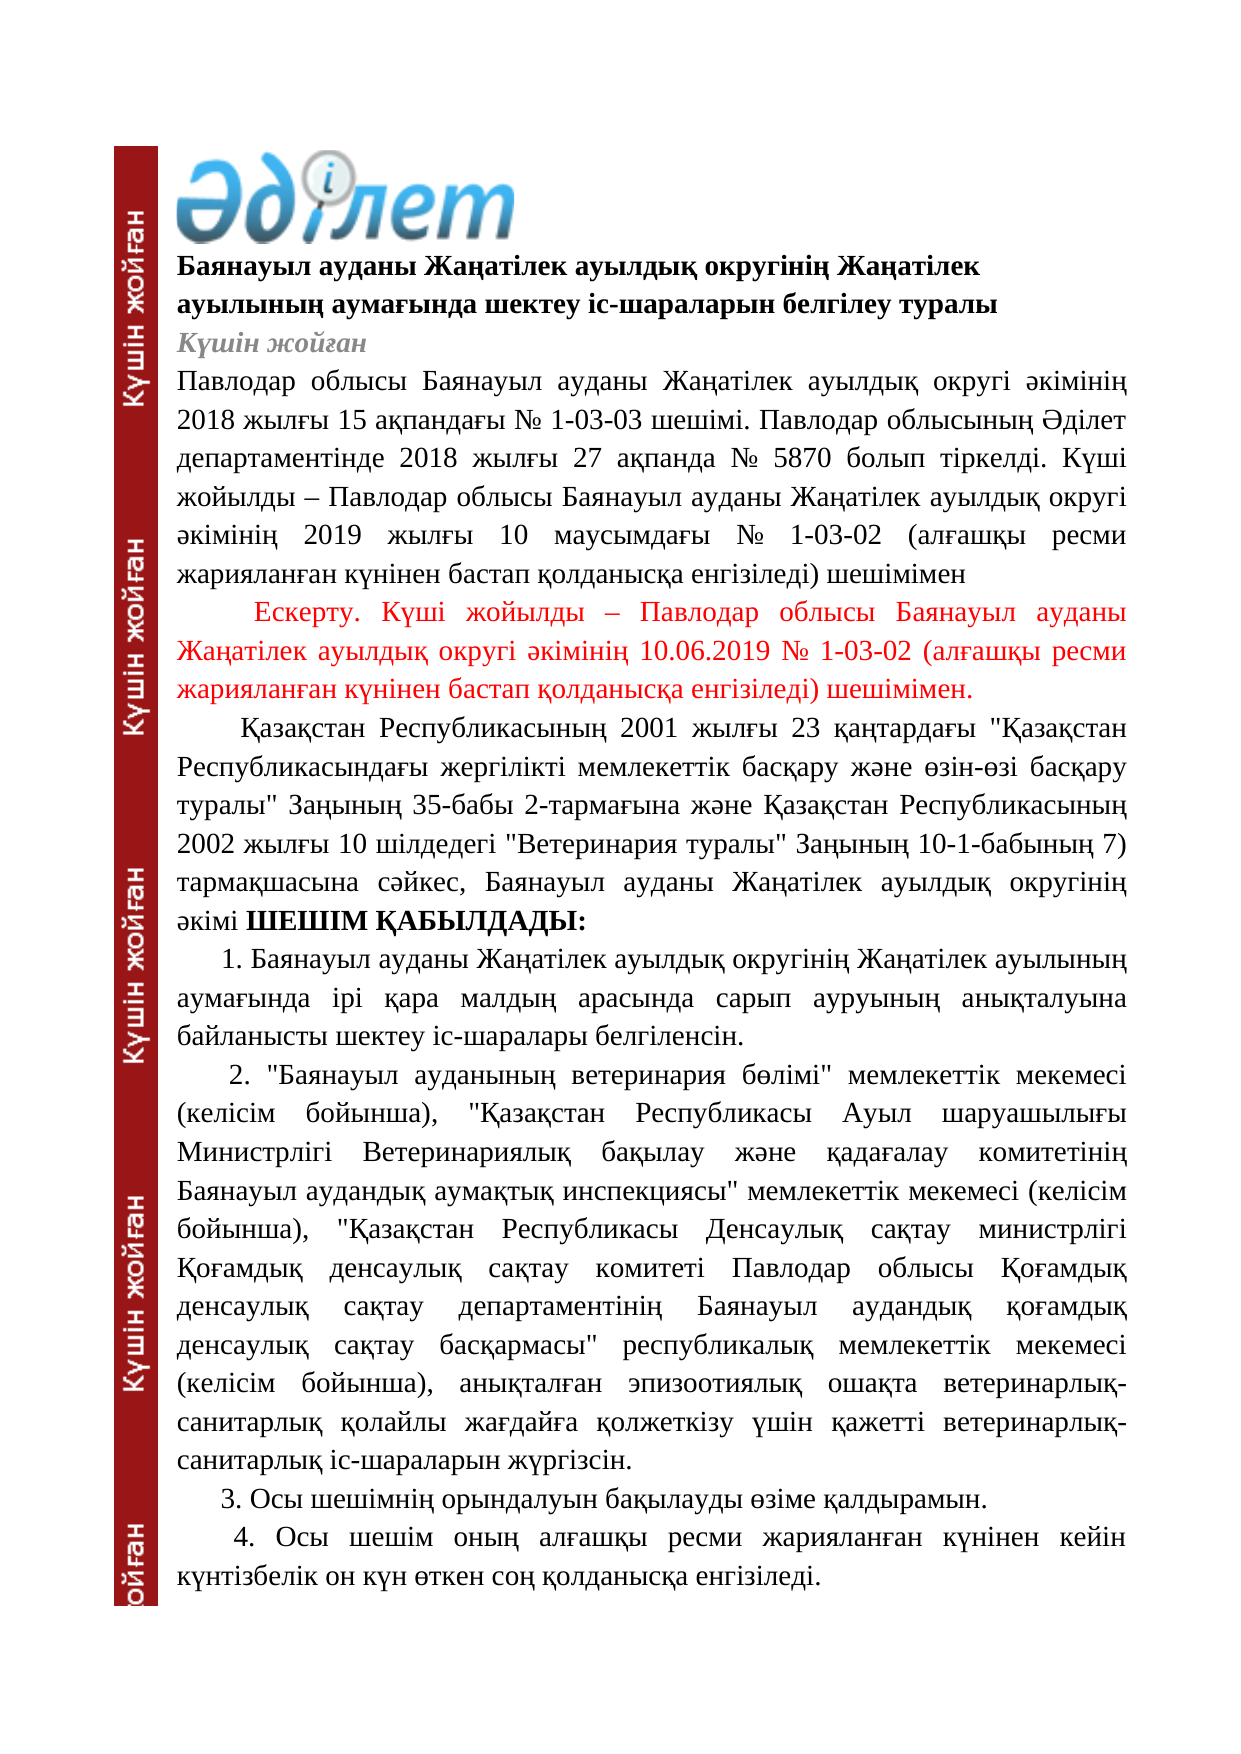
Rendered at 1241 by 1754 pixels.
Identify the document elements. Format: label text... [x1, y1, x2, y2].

text Қазақстан Республикасының 2001 жылғы 23 қаңтардағы "Қазақстан Республикасындағы жергілікті мемлекеттік басқару және өзін-өзі басқару туралы" Заңының 35-бабы 2-тармағына және Қазақстан Республикасының 2002 жылғы 10 шілдедегі "Ветеринария туралы" Заңының 10-1-бабының 7) тармақшасына сәйкес, Баянауыл ауданы Жаңатілек ауылдық округінің әкімі ШЕШІМ ҚАБЫЛДАДЫ: [112, 710, 1128, 936]
picture [114, 1514, 158, 1519]
picture [114, 1476, 158, 1481]
text 4. Осы шешім оның алғашқы ресми жарияланған күнінен кейін күнтізбелік он күн өткен соң қолданысқа енгізіледі. [112, 1519, 1128, 1592]
text Павлодар облысы Баянауыл ауданы Жаңатілек ауылдық округі әкімінің 2018 жылғы 15 ақпандағы № 1-03-03 шешімі. Павлодар облысының Әділет департаментінде 2018 жылғы 27 ақпанда № 5870 болып тіркелді. Күші жойылды – Павлодар облысы Баянауыл ауданы Жаңатілек ауылдық округі әкімінің 2019 жылғы 10 маусымдағы № 1-03-02 (алғашқы ресми жарияланған күнінен бастап қолданысқа енгізіледі) шешімімен [112, 363, 1128, 589]
text 3. Осы шешімнің орындалуын бақылауды өзіме қалдырамын. [112, 1481, 1128, 1514]
picture [114, 1052, 158, 1057]
text Баянауыл ауданы Жаңатілек ауылдық округінің Жаңатілек ауылының аумағында шектеу іс-шараларын белгілеу туралы [112, 248, 1128, 320]
text Күшін жойған [112, 325, 1128, 358]
picture [114, 936, 158, 941]
picture [114, 146, 158, 248]
picture [114, 705, 158, 710]
text Ескерту. Күші жойылды – Павлодар облысы Баянауыл ауданы Жаңатілек ауылдық округі әкімінің 10.06.2019 № 1-03-02 (алғашқы ресми жарияланған күнінен бастап қолданысқа енгізіледі) шешімімен. [112, 594, 1128, 705]
picture [114, 320, 158, 325]
picture [176, 150, 515, 244]
picture [114, 1592, 158, 1606]
text 2. "Баянауыл ауданының ветеринария бөлімі" мемлекеттік мекемесі (келісім бойынша), "Қазақстан Республикасы Ауыл шаруашылығы Министрлігі Ветеринариялық бақылау және қадағалау комитетінің Баянауыл аудандық аумақтық инспекциясы" мемлекеттік мекемесі (келісім бойынша), "Қазақстан Республикасы Денсаулық сақтау министрлігі Қоғамдық денсаулық сақтау комитеті Павлодар облысы Қоғамдық денсаулық сақтау департаментінің Баянауыл аудандық қоғамдық денсаулық сақтау басқармасы" республикалық мемлекеттік мекемесі (келісім бойынша), анықталған эпизоотиялық ошақта ветеринарлық-санитарлық қолайлы жағдайға қолжеткізу үшін қажетті ветеринарлық-санитарлық іс-шараларын жүргізсін. [112, 1057, 1128, 1476]
text 1. Баянауыл ауданы Жаңатілек ауылдық округінің Жаңатілек ауылының аумағында ірі қара малдың арасында сарып ауруының анықталуына байланысты шектеу іс-шаралары белгіленсін. [112, 941, 1128, 1052]
picture [114, 358, 158, 363]
picture [114, 589, 158, 594]
